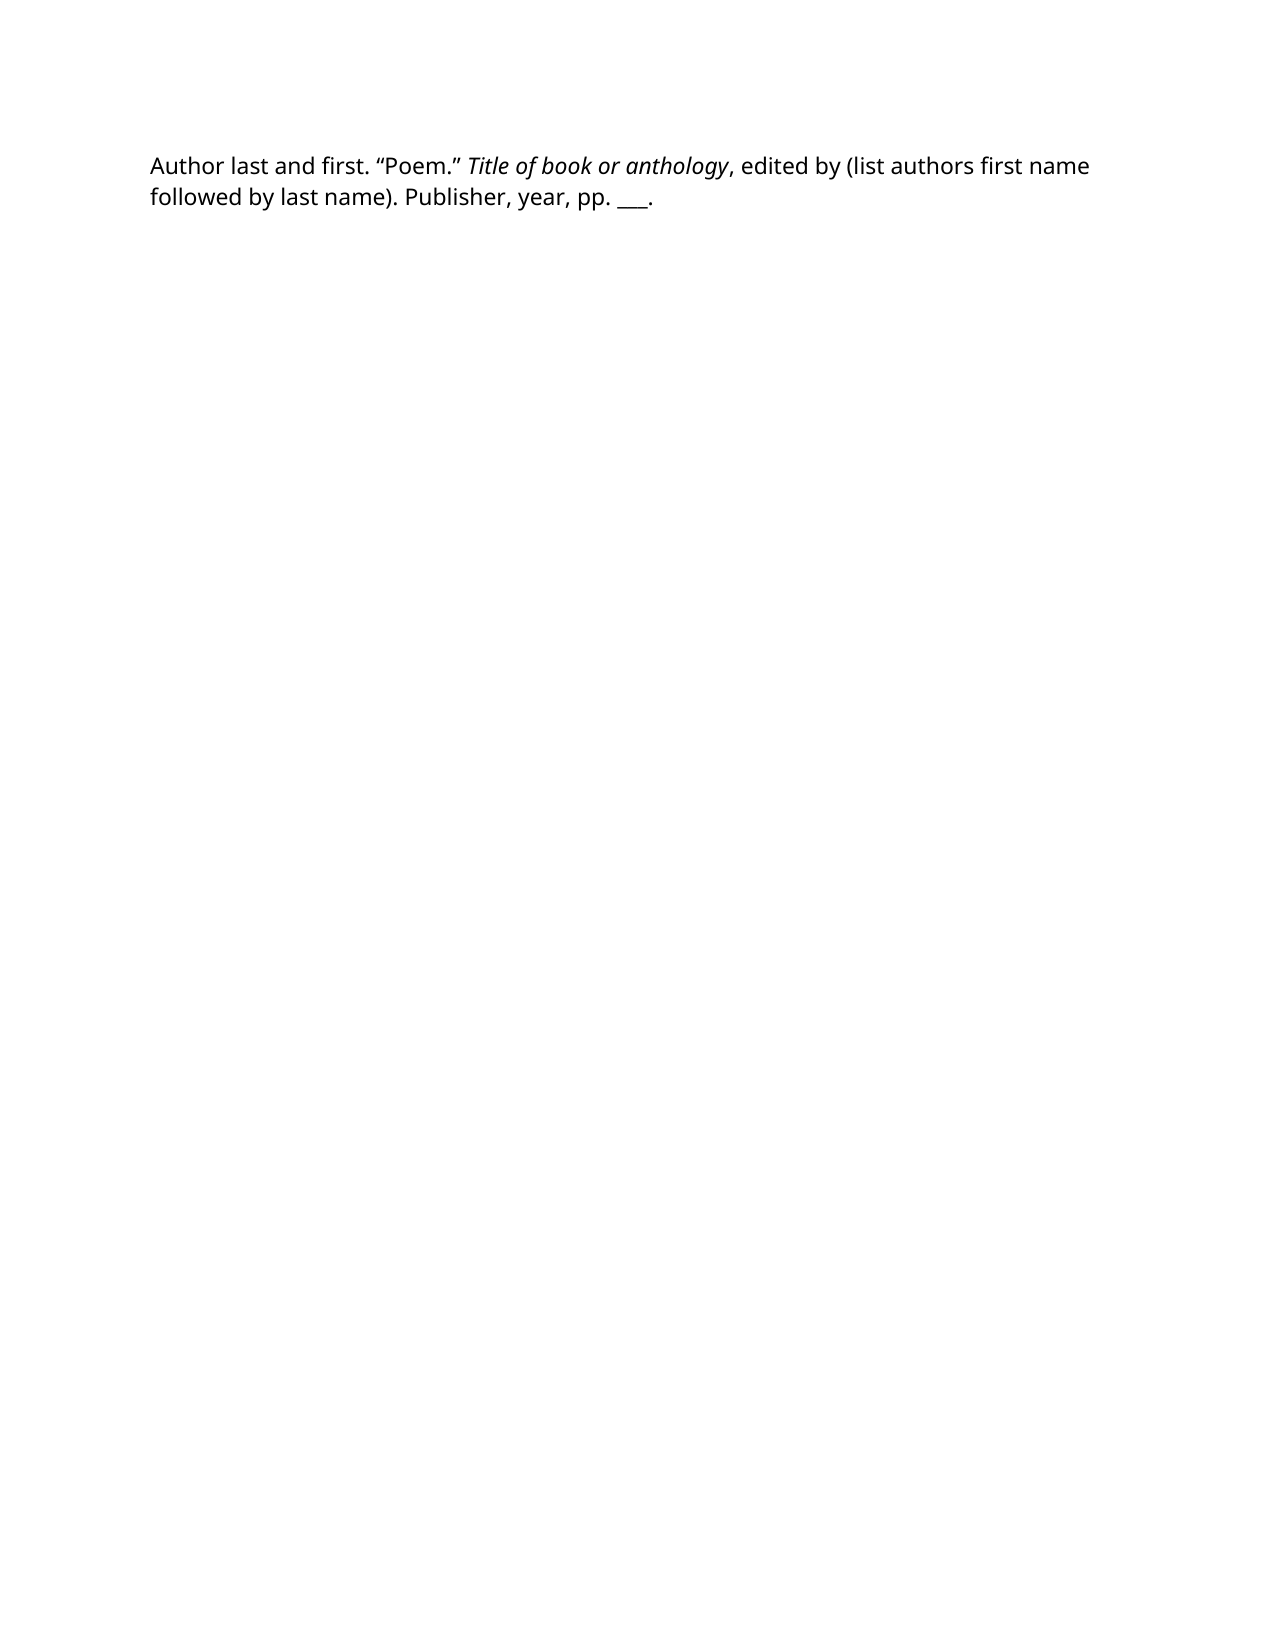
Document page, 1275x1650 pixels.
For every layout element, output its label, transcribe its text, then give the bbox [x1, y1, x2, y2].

text Author last and first. “Poem.” Title of book or anthology, edited by (list authors first name followed by last name). Publisher, year, pp. ___. [150, 150, 1125, 212]
